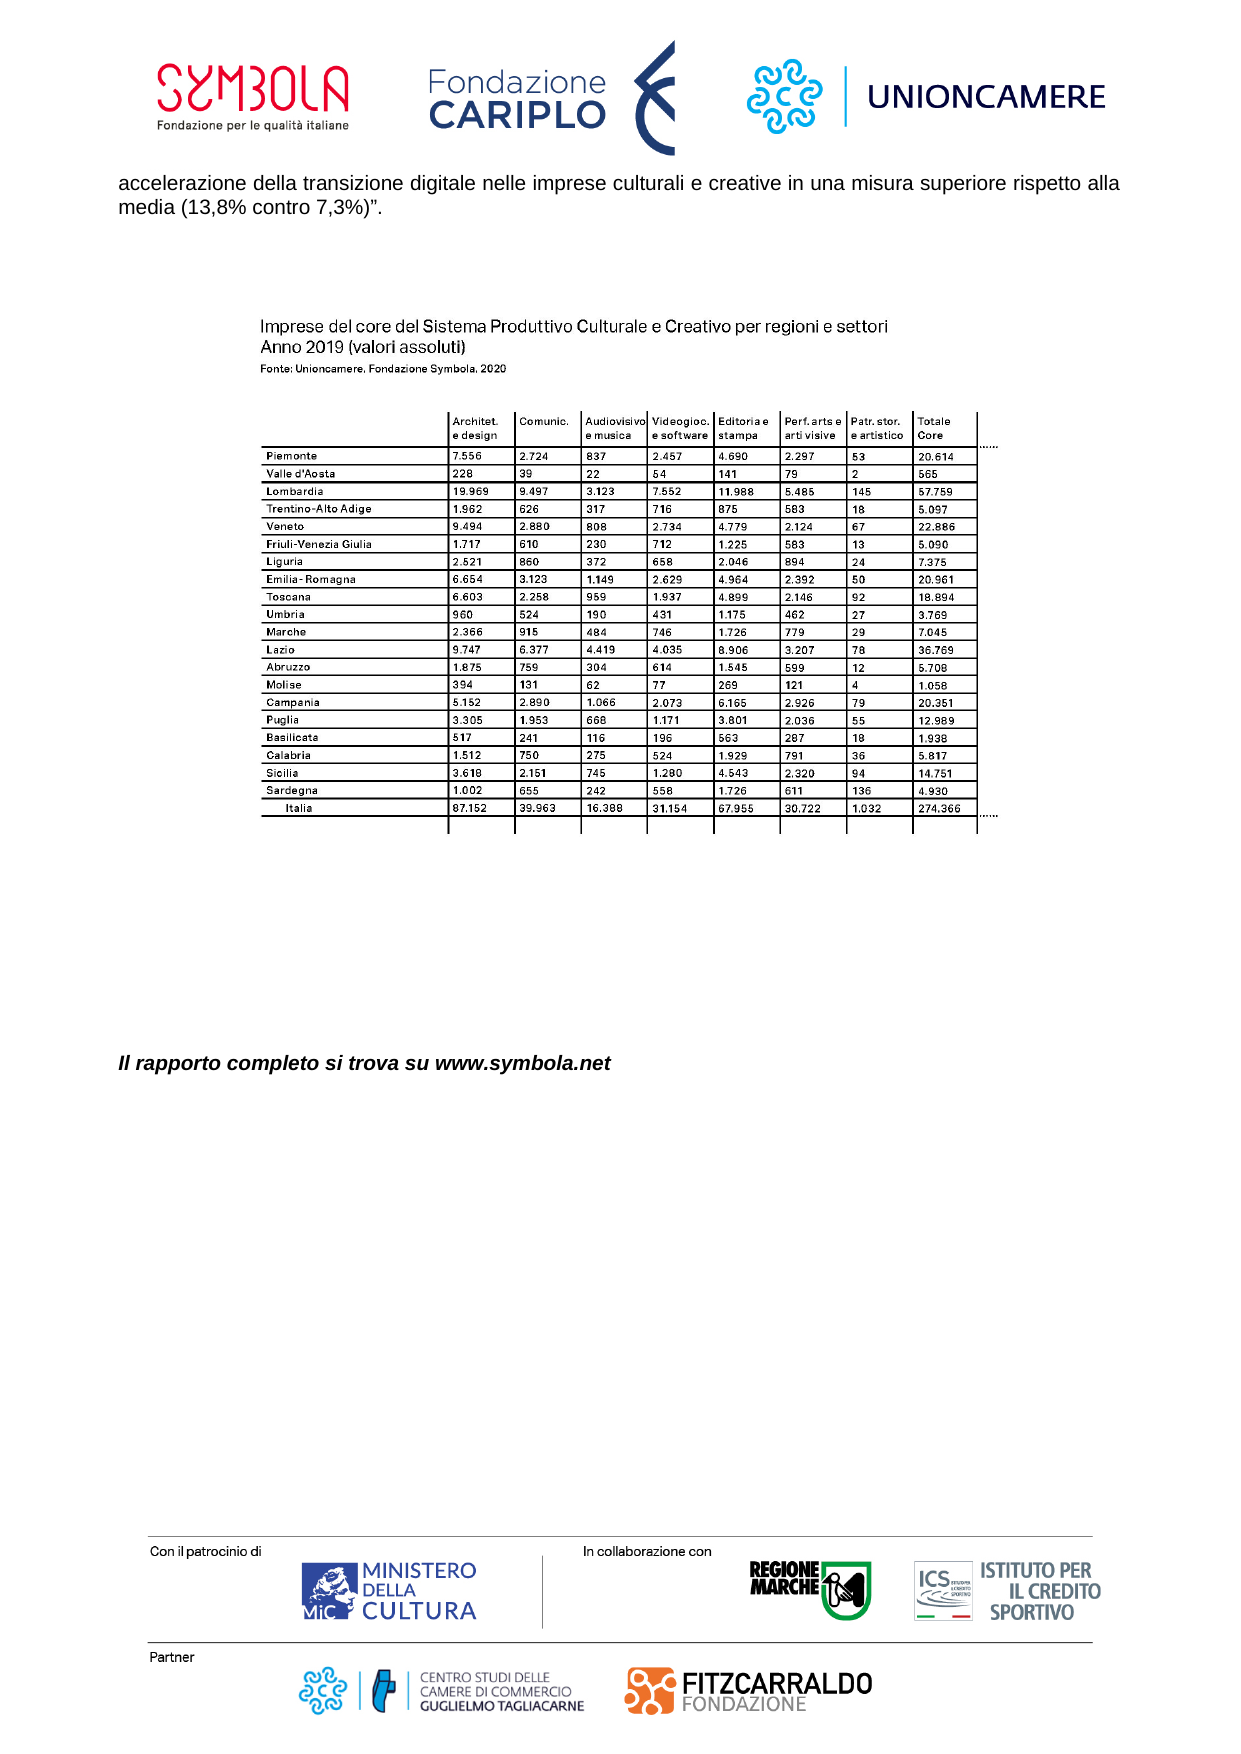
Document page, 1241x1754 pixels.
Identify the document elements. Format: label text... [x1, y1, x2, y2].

picture [66, 20, 1174, 171]
picture [183, 307, 1058, 846]
picture [76, 1525, 1164, 1737]
text Il rapporto completo si trova su www.symbola.net [118, 1051, 1122, 1075]
